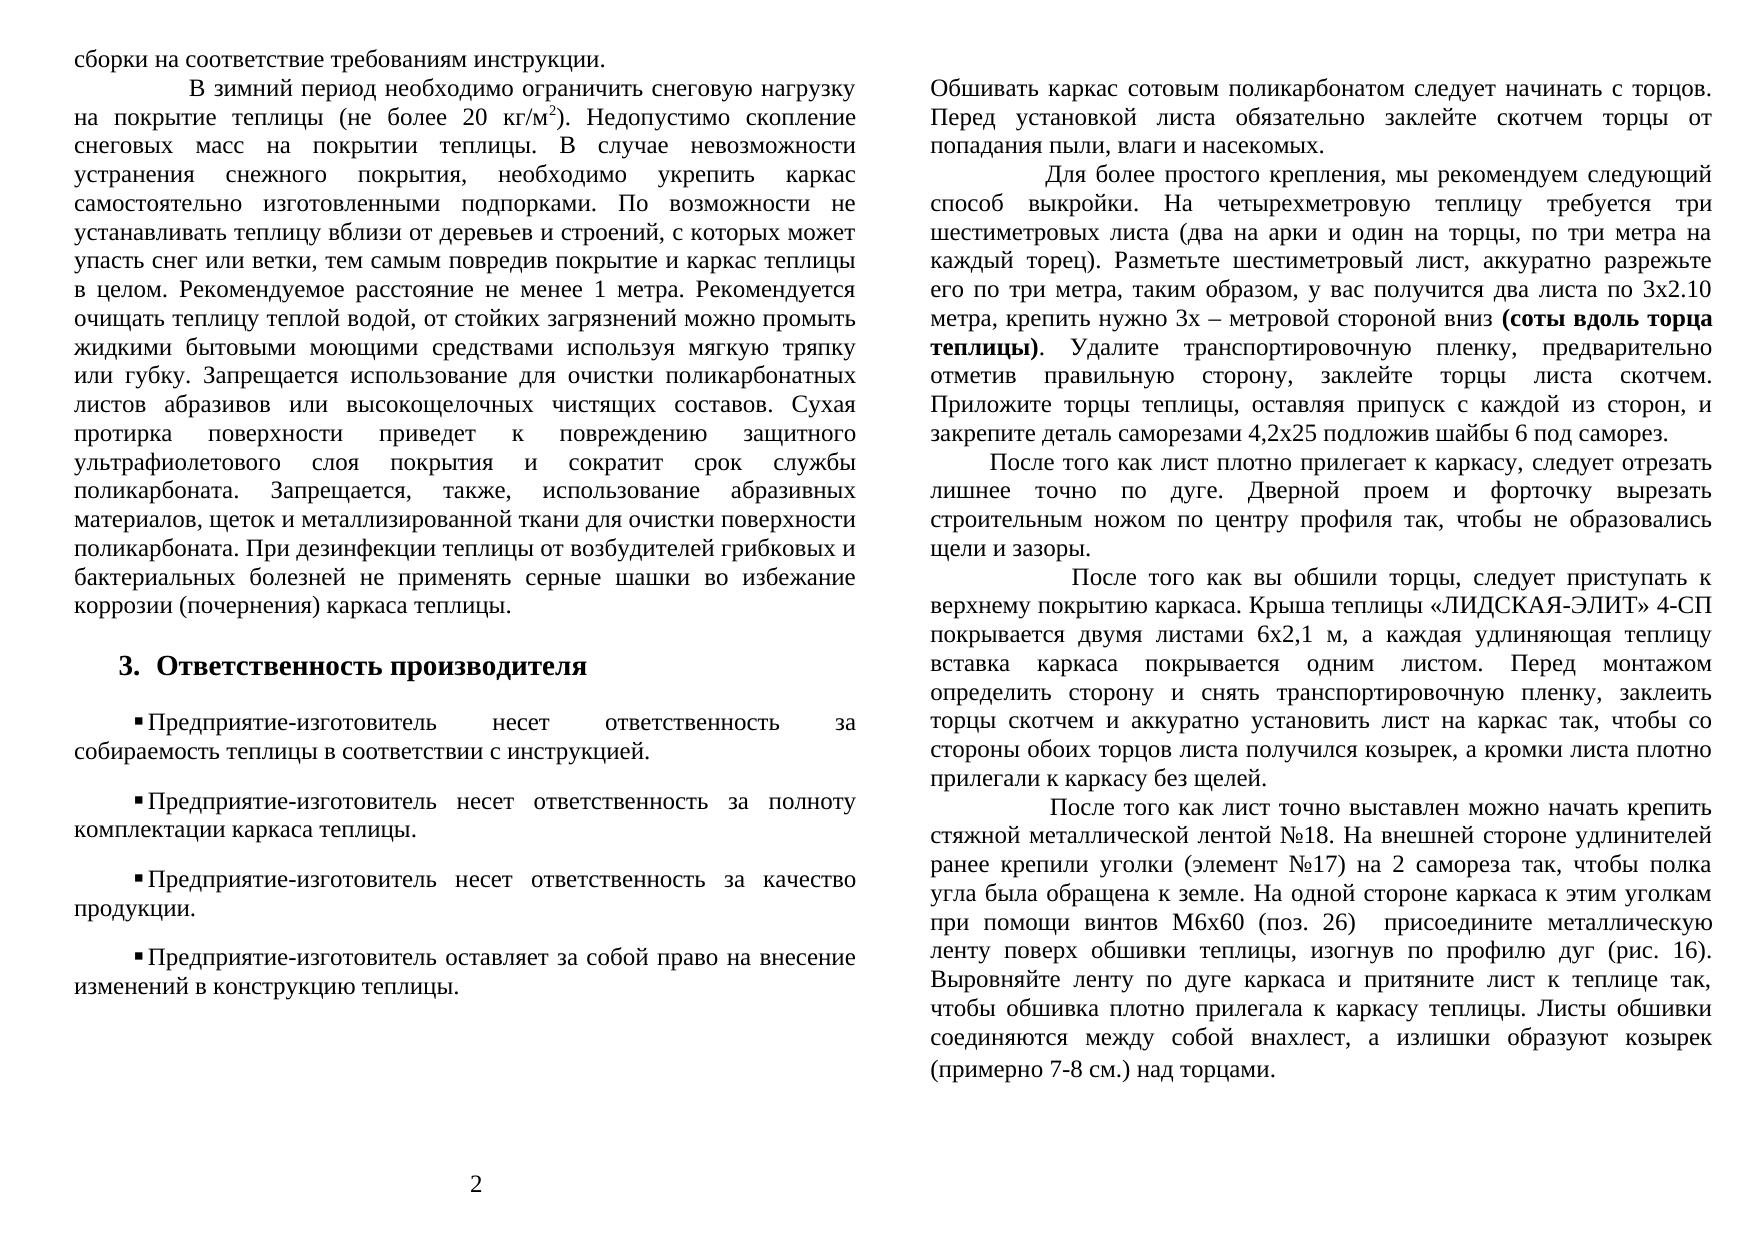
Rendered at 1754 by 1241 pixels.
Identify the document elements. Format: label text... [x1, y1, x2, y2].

list Ответственность производителя [118, 648, 856, 682]
text После того как вы обшили торцы, следует приступать к верхнему покрытию каркаса. Крыша теплицы «ЛИДСКАЯ-ЭЛИТ» 4-СП покрывается двумя листами 6х2,1 м, а каждая удлиняющая теплицу вставка каркаса покрывается одним листом. Перед монтажом определить сторону и снять транспортировочную пленку, заклеить торцы скотчем и аккуратно установить лист на каркас так, чтобы со стороны обоих торцов листа получился козырек, а кромки листа плотно прилегали к каркасу без щелей. [930, 562, 1713, 792]
text сборки на соответствие требованиям инструкции. [74, 44, 856, 73]
text Для более простого крепления, мы рекомендуем следующий способ выкройки. На четырехметровую теплицу требуется три шестиметровых листа (два на арки и один на торцы, по три метра на каждый торец). Разметьте шестиметровый лист, аккуратно разрежьте его по три метра, таким образом, у вас получится два листа по 3х2.10 метра, крепить нужно 3х – метровой стороной вниз (соты вдоль торца теплицы). Удалите транспортировочную пленку, предварительно отметив правильную сторону, заклейте торцы листа скотчем. Приложите торцы теплицы, оставляя припуск с каждой из сторон, и закрепите деталь саморезами 4,2х25 подложив шайбы 6 под саморез. [930, 159, 1713, 447]
list Предприятие-изготовитель несет ответственность за полноту комплектации каркаса теплицы. [74, 786, 856, 843]
list Предприятие-изготовитель несет ответственность за собираемость теплицы в соответствии с инструкцией. [74, 707, 856, 765]
list Предприятие-изготовитель несет ответственность за качество продукции. [74, 864, 856, 922]
text После того как лист плотно прилегает к каркасу, следует отрезать лишнее точно по дуге. Дверной проем и форточку вырезать строительным ножом по центру профиля так, чтобы не образовались щели и зазоры. [930, 447, 1713, 562]
text 2 [95, 1169, 856, 1198]
list Предприятие-изготовитель оставляет за собой право на внесение изменений в конструкцию теплицы. [74, 942, 856, 1000]
text После того как лист точно выставлен можно начать крепить стяжной металлической лентой №18. На внешней стороне удлинителей ранее крепили уголки (элемент №17) на 2 самореза так, чтобы полка угла была обращена к земле. На одной стороне каркаса к этим уголкам при помощи винтов М6х60 (поз. 26) присоедините металлическую ленту поверх обшивки теплицы, изогнув по профилю дуг (рис. 16). Выровняйте ленту по дуге каркаса и притяните лист к теплице так, чтобы обшивка плотно прилегала к каркасу теплицы. Листы обшивки соединяются между собой внахлест, а излишки образуют козырек (примерно 7-8 см.) над торцами. [930, 792, 1713, 1084]
text В зимний период необходимо ограничить снеговую нагрузку на покрытие теплицы (не более 20 кг/м2). Недопустимо скопление снеговых масс на покрытии теплицы. В случае невозможности устранения снежного покрытия, необходимо укрепить каркас самостоятельно изготовленными подпорками. По возможности не устанавливать теплицу вблизи от деревьев и строений, с которых может упасть снег или ветки, тем самым повредив покрытие и каркас теплицы в целом. Рекомендуемое расстояние не менее 1 метра. Рекомендуется очищать теплицу теплой водой, от стойких загрязнений можно промыть жидкими бытовыми моющими средствами используя мягкую тряпку или губку. Запрещается использование для очистки поликарбонатных листов абразивов или высокощелочных чистящих составов. Сухая протирка поверхности приведет к повреждению защитного ультрафиолетового слоя покрытия и сократит срок службы поликарбоната. Запрещается, также, использование абразивных материалов, щеток и металлизированной ткани для очистки поверхности поликарбоната. При дезинфекции теплицы от возбудителей грибковых и бактериальных болезней не применять серные шашки во избежание коррозии (почернения) каркаса теплицы. [74, 73, 856, 619]
text Обшивать каркас сотовым поликарбонатом следует начинать с торцов. Перед установкой листа обязательно заклейте скотчем торцы от попадания пыли, влаги и насекомых. [930, 73, 1713, 159]
